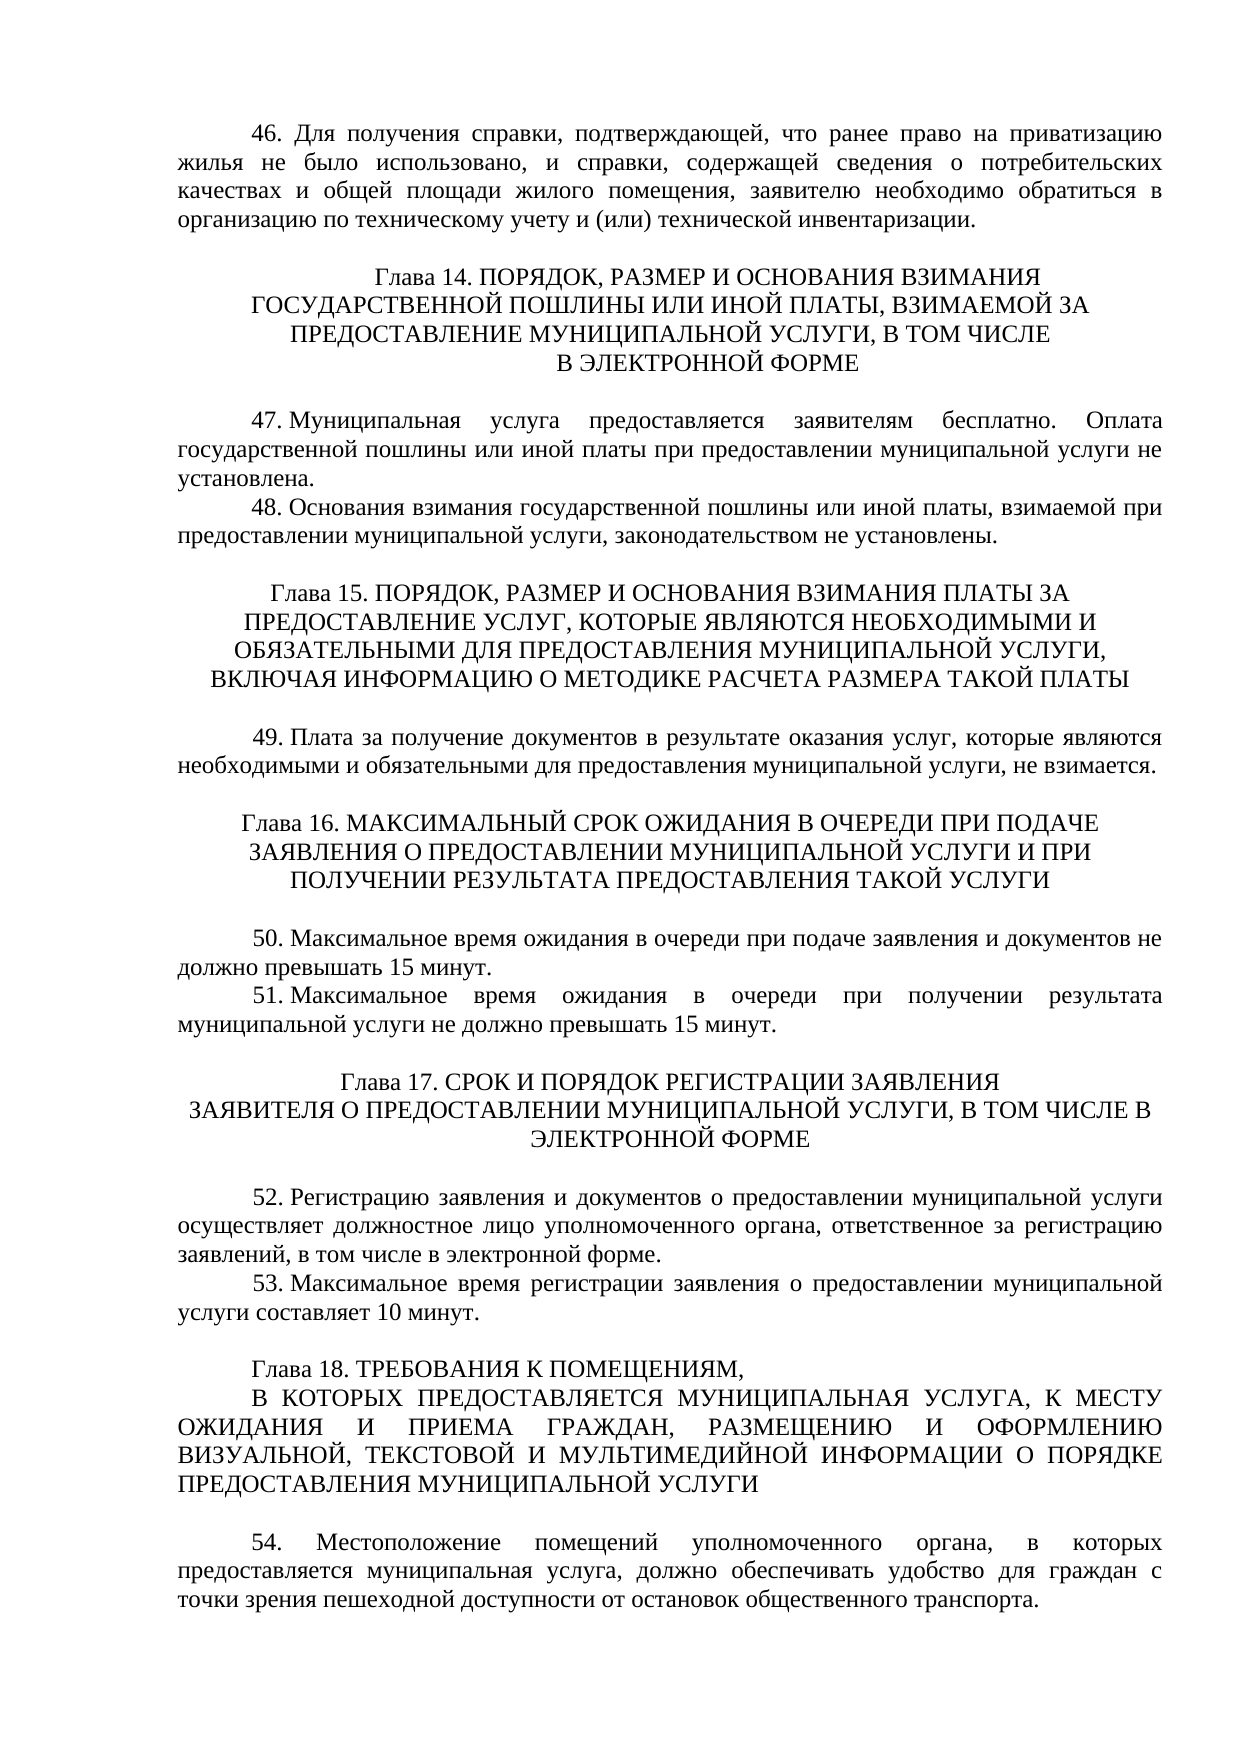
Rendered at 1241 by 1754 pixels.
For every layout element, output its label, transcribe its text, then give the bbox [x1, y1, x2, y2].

text Глава 17. СРОК И ПОРЯДОК РЕГИСТРАЦИИ ЗАЯВЛЕНИЯ [177, 1067, 1163, 1096]
text 47. Муниципальная услуга предоставляется заявителям бесплатно. Оплата государственной пошлины или иной платы при предоставлении муниципальной услуги не установлена. [177, 406, 1163, 492]
text 52. Регистрацию заявления и документов о предоставлении муниципальной услуги осуществляет должностное лицо уполномоченного органа, ответственное за регистрацию заявлений, в том числе в электронной форме. [177, 1182, 1163, 1268]
text Глава 15. ПОРЯДОК, РАЗМЕР И ОСНОВАНИЯ ВЗИМАНИЯ ПЛАТЫ ЗА ПРЕДОСТАВЛЕНИЕ УСЛУГ, КОТОРЫЕ ЯВЛЯЮТСЯ НЕОБХОДИМЫМИ И ОБЯЗАТЕЛЬНЫМИ ДЛЯ ПРЕДОСТАВЛЕНИЯ МУНИЦИПАЛЬНОЙ УСЛУГИ, ВКЛЮЧАЯ ИНФОРМАЦИЮ О МЕТОДИКЕ РАСЧЕТА РАЗМЕРА ТАКОЙ ПЛАТЫ [177, 578, 1163, 693]
text Глава 14. ПОРЯДОК, РАЗМЕР И ОСНОВАНИЯ ВЗИМАНИЯ ГОСУДАРСТВЕННОЙ ПОШЛИНЫ ИЛИ ИНОЙ ПЛАТЫ, ВЗИМАЕМОЙ ЗА ПРЕДОСТАВЛЕНИЕ МУНИЦИПАЛЬНОЙ УСЛУГИ, В ТОМ ЧИСЛЕ [177, 262, 1163, 348]
text 53. Максимальное время регистрации заявления о предоставлении муниципальной услуги составляет 10 минут. [177, 1268, 1163, 1326]
text 54. Местоположение помещений уполномоченного органа, в которых предоставляется муниципальная услуга, должно обеспечивать удобство для граждан с точки зрения пешеходной доступности от остановок общественного транспорта. [177, 1527, 1163, 1613]
text Глава 16. МАКСИМАЛЬНЫЙ СРОК ОЖИДАНИЯ В ОЧЕРЕДИ ПРИ ПОДАЧЕ ЗАЯВЛЕНИЯ О ПРЕДОСТАВЛЕНИИ МУНИЦИПАЛЬНОЙ УСЛУГИ И ПРИ ПОЛУЧЕНИИ РЕЗУЛЬТАТА ПРЕДОСТАВЛЕНИЯ ТАКОЙ УСЛУГИ [177, 808, 1163, 894]
text ЗАЯВИТЕЛЯ О ПРЕДОСТАВЛЕНИИ МУНИЦИПАЛЬНОЙ УСЛУГИ, В ТОМ ЧИСЛЕ В ЭЛЕКТРОННОЙ ФОРМЕ [177, 1096, 1163, 1153]
text 46. Для получения справки, подтверждающей, что ранее право на приватизацию жилья не было использовано, и справки, содержащей сведения о потребительских качествах и общей площади жилого помещения, заявителю необходимо обратиться в организацию по техническому учету и (или) технической инвентаризации. [177, 118, 1163, 233]
text 48. Основания взимания государственной пошлины или иной платы, взимаемой при предоставлении муниципальной услуги, законодательством не установлены. [177, 492, 1163, 549]
text В ЭЛЕКТРОННОЙ ФОРМЕ [177, 348, 1163, 377]
text 51. Максимальное время ожидания в очереди при получении результата муниципальной услуги не должно превышать 15 минут. [177, 981, 1163, 1038]
text 49. Плата за получение документов в результате оказания услуг, которые являются необходимыми и обязательными для предоставления муниципальной услуги, не взимается. [177, 722, 1163, 779]
text 50. Максимальное время ожидания в очереди при подаче заявления и документов не должно превышать 15 минут. [177, 923, 1163, 981]
text В КОТОРЫХ ПРЕДОСТАВЛЯЕТСЯ МУНИЦИПАЛЬНАЯ УСЛУГА, К МЕСТУ ОЖИДАНИЯ И ПРИЕМА ГРАЖДАН, РАЗМЕЩЕНИЮ И ОФОРМЛЕНИЮ ВИЗУАЛЬНОЙ, ТЕКСТОВОЙ И МУЛЬТИМЕДИЙНОЙ ИНФОРМАЦИИ О ПОРЯДКЕ ПРЕДОСТАВЛЕНИЯ МУНИЦИПАЛЬНОЙ УСЛУГИ [177, 1383, 1163, 1498]
text Глава 18. ТРЕБОВАНИЯ К ПОМЕЩЕНИЯМ, [177, 1354, 1163, 1383]
